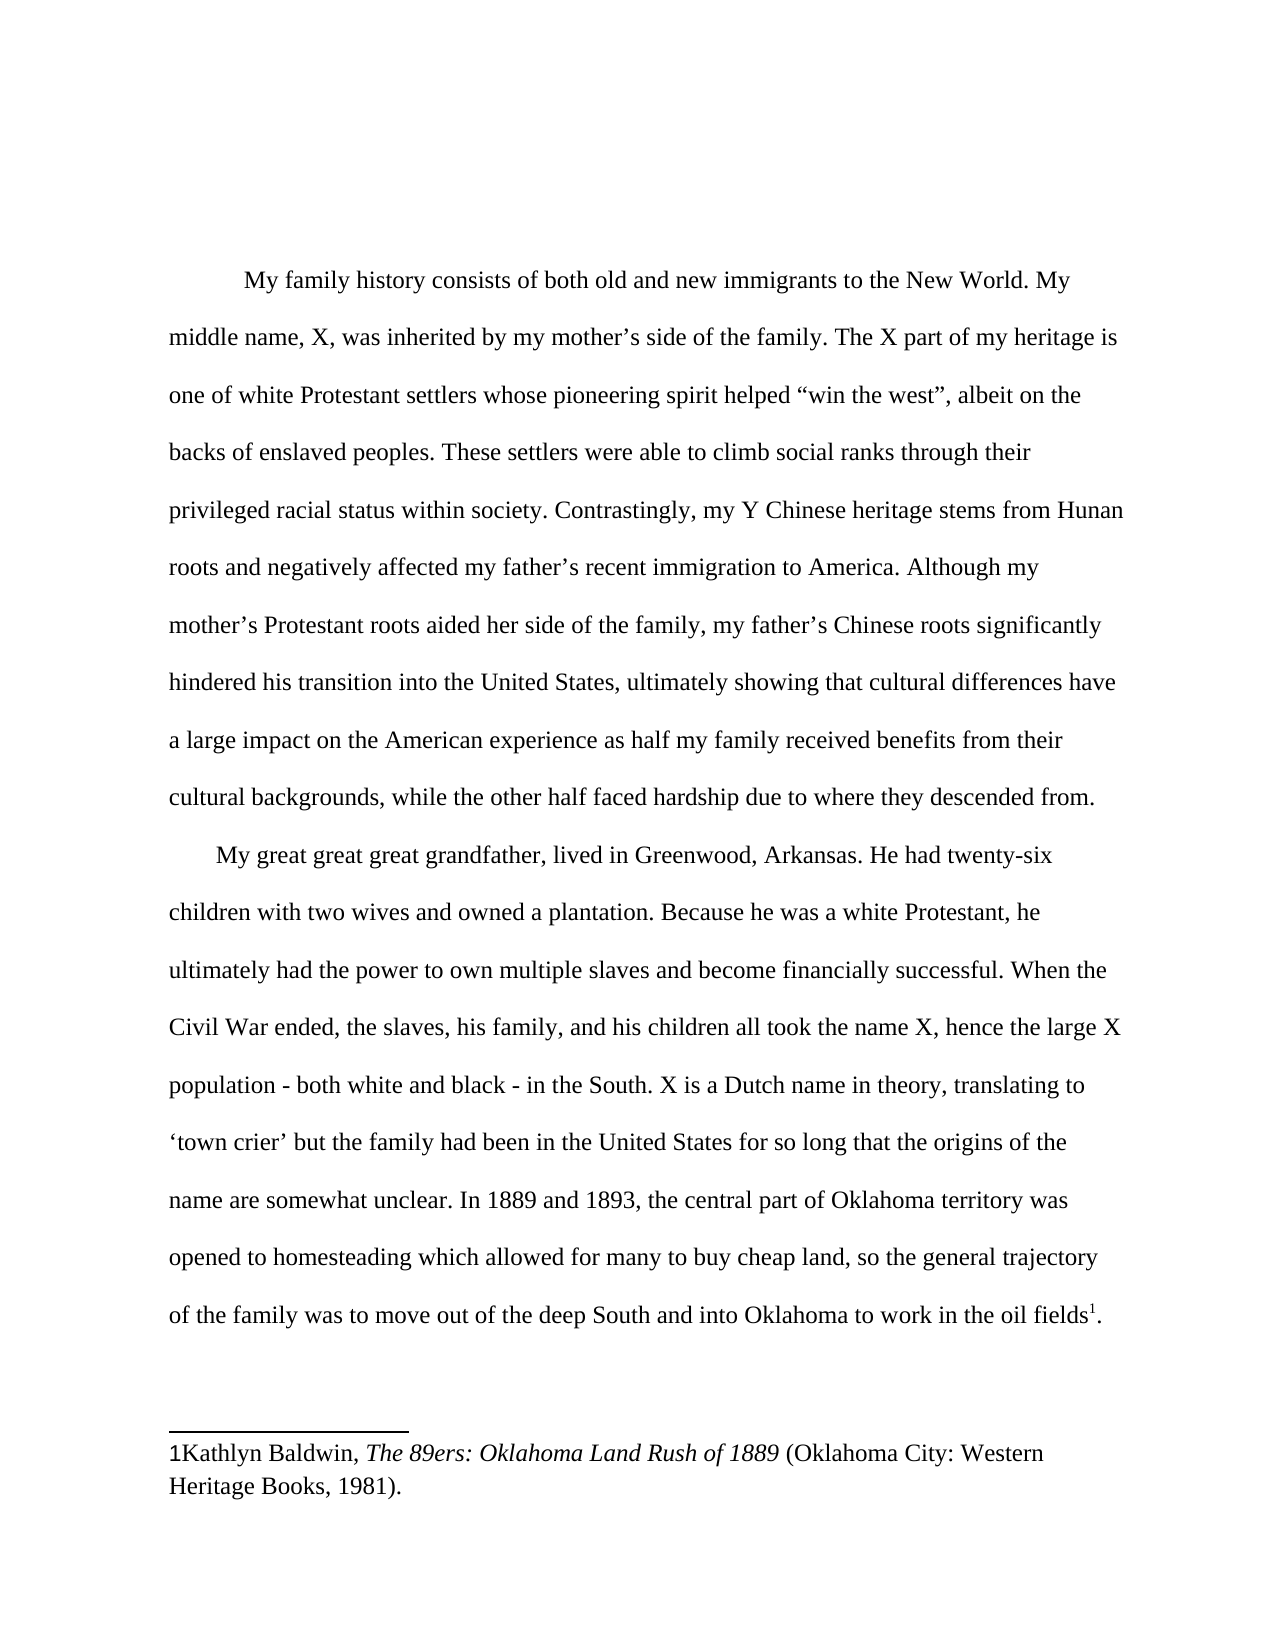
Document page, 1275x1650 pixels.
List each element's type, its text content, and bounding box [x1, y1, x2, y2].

text My family history consists of both old and new immigrants to the New World. My middle name, X, was inherited by my mother’s side of the family. The X part of my heritage is one of white Protestant settlers whose pioneering spirit helped “win the west”, albeit on the backs of enslaved peoples. These settlers were able to climb social ranks through their privileged racial status within society. Contrastingly, my Y Chinese heritage stems from Hunan roots and negatively affected my father’s recent immigration to America. Although my mother’s Protestant roots aided her side of the family, my father’s Chinese roots significantly hindered his transition into the United States, ultimately showing that cultural differences have a large impact on the American experience as half my family received benefits from their cultural backgrounds, while the other half faced hardship due to where they descended from. [169, 265, 1125, 811]
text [169, 840, 1125, 1329]
